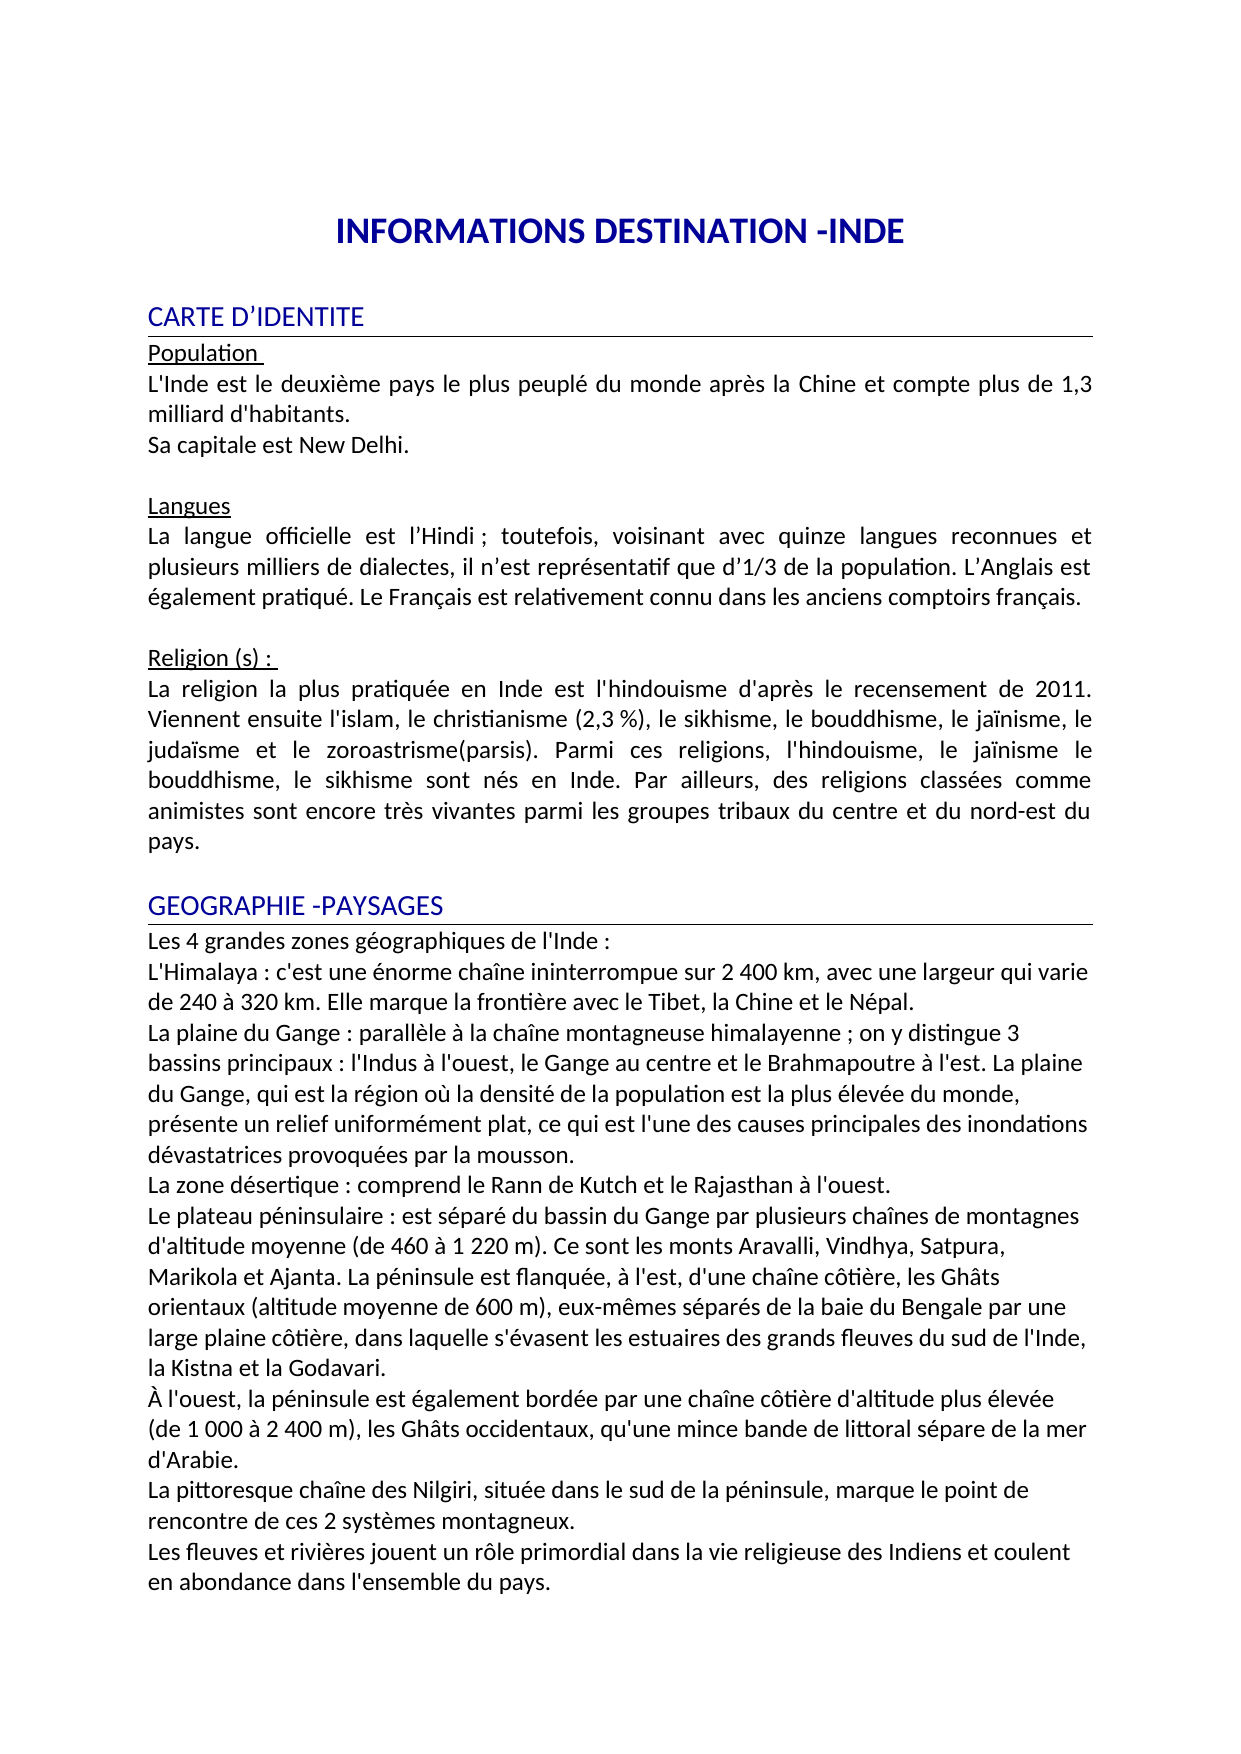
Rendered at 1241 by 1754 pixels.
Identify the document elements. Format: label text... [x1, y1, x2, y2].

text CARTE D’IDENTITE [148, 298, 1093, 336]
text L'Himalaya : c'est une énorme chaîne ininterrompue sur 2 400 km, avec une largeur qui varie de 240 à 320 km. Elle marque la frontière avec le Tibet, la Chine et le Népal. [148, 956, 1093, 1017]
text La pittoresque chaîne des Nilgiri, située dans le sud de la péninsule, marque le point de rencontre de ces 2 systèmes montagneux. [148, 1475, 1093, 1536]
text La religion la plus pratiquée en Inde est l'hindouisme d'après le recensement de 2011. Viennent ensuite l'islam, le christianisme (2,3 %), le sikhisme, le bouddhisme, le jaïnisme, le judaïsme et le zoroastrisme(parsis). Parmi ces religions, l'hindouisme, le jaïnisme le bouddhisme, le sikhisme sont nés en Inde. Par ailleurs, des religions classées comme animistes sont encore très vivantes parmi les groupes tribaux du centre et du nord-est du pays. [148, 673, 1093, 856]
list Sa capitale est New Delhi. [148, 429, 1093, 459]
list L'Inde est le deuxième pays le plus peuplé du monde après la Chine et compte plus de 1,3 milliard d'habitants. [148, 368, 1093, 429]
list Population [148, 337, 1093, 368]
text La zone désertique : comprend le Rann de Kutch et le Rajasthan à l'ouest. [148, 1169, 1093, 1200]
text GEOGRAPHIE -PAYSAGES [148, 887, 1093, 924]
list Langues [148, 490, 1093, 520]
text Les 4 grandes zones géographiques de l'Inde : [148, 925, 1093, 956]
text Les fleuves et rivières jouent un rôle primordial dans la vie religieuse des Indiens et coulent en abondance dans l'ensemble du pays. [148, 1536, 1093, 1597]
list Religion (s) : [148, 642, 1093, 673]
text La plaine du Gange : parallèle à la chaîne montagneuse himalayenne ; on y distingue 3 bassins principaux : l'Indus à l'ouest, le Gange au centre et le Brahmapoutre à l'est. La plaine du Gange, qui est la région où la densité de la population est la plus élevée du monde, présente un relief uniformément plat, ce qui est l'une des causes principales des inondations dévastatrices provoquées par la mousson. [148, 1017, 1093, 1169]
text À l'ouest, la péninsule est également bordée par une chaîne côtière d'altitude plus élevée (de 1 000 à 2 400 m), les Ghâts occidentaux, qu'une mince bande de littoral sépare de la mer d'Arabie. [148, 1383, 1093, 1475]
text INFORMATIONS DESTINATION -INDE [148, 207, 1093, 253]
text Le plateau péninsulaire : est séparé du bassin du Gange par plusieurs chaînes de montagnes d'altitude moyenne (de 460 à 1 220 m). Ce sont les monts Aravalli, Vindhya, Satpura, Marikola et Ajanta. La péninsule est flanquée, à l'est, d'une chaîne côtière, les Ghâts orientaux (altitude moyenne de 600 m), eux-mêmes séparés de la baie du Bengale par une large plaine côtière, dans laquelle s'évasent les estuaires des grands fleuves du sud de l'Inde, la Kistna et la Godavari. [148, 1200, 1093, 1383]
list La langue officielle est l’Hindi ; toutefois, voisinant avec quinze langues reconnues et plusieurs milliers de dialectes, il n’est représentatif que d’1/3 de la population. L’Anglais est également pratiqué. Le Français est relativement connu dans les anciens comptoirs français. [148, 520, 1093, 612]
